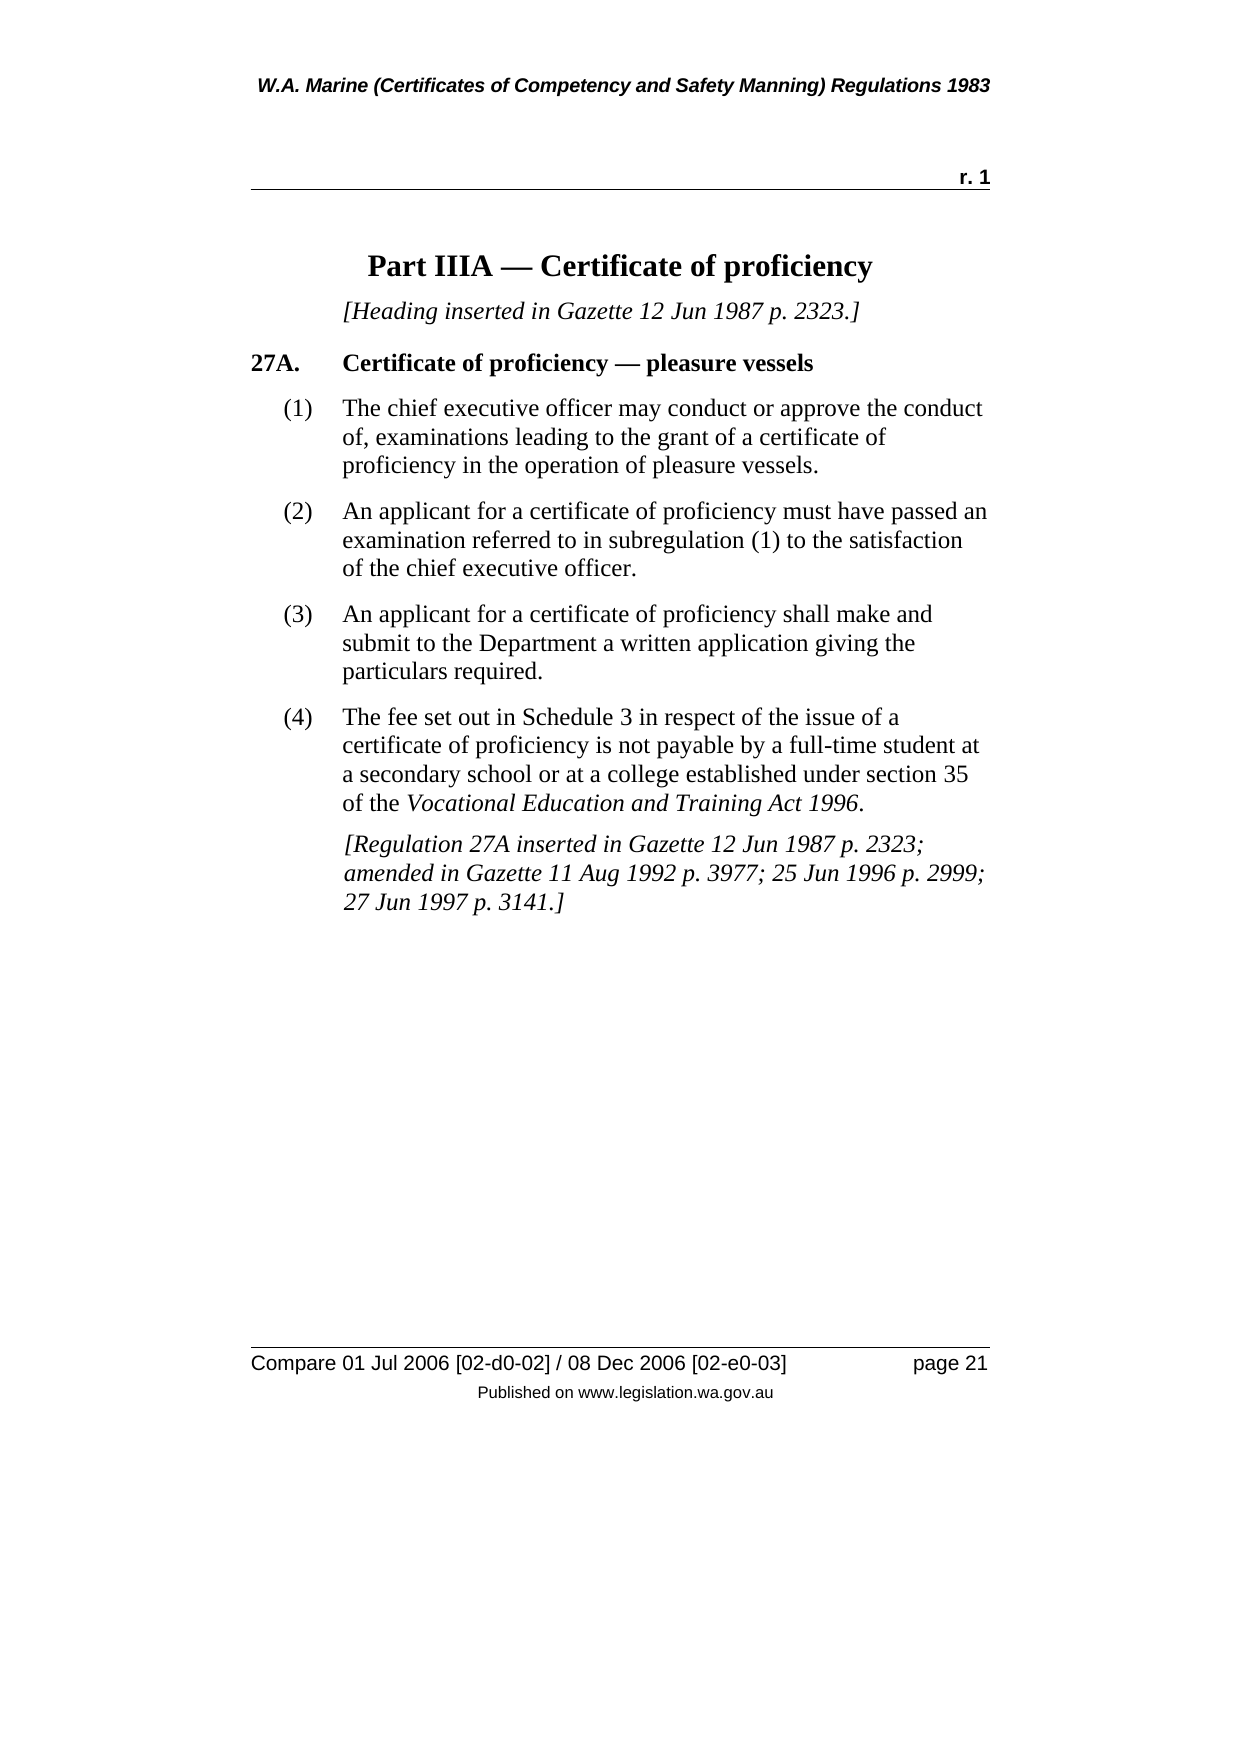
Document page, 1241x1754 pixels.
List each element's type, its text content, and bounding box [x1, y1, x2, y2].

subtitle 27A. Certificate of proficiency — pleasure vessels [251, 348, 990, 376]
text (2) An applicant for a certificate of proficiency must have passed an examination referred to in subregulation (1) to the satisfaction of the chief executive officer. [251, 496, 990, 582]
subtitle Part IIIA — Certificate of proficiency [251, 247, 990, 283]
subtitle [Heading inserted in Gazette 12 Jun 1987 p. 2323.] [252, 296, 990, 325]
text (4) The fee set out in Schedule 3 in respect of the issue of a certificate of proficiency is not payable by a full-time student at a secondary school or at a college established under section 35 of the Vocational Education and Training Act 1996. [251, 702, 990, 817]
text [Regulation 27A inserted in Gazette 12 Jun 1987 p. 2323; amended in Gazette 11 Aug 1992 p. 3977; 25 Jun 1996 p. 2999; 27 Jun 1997 p. 3141.] [251, 829, 990, 916]
text (1) The chief executive officer may conduct or approve the conduct of, examinations leading to the grant of a certificate of proficiency in the operation of pleasure vessels. [251, 393, 990, 479]
text (3) An applicant for a certificate of proficiency shall make and submit to the Department a written application giving the particulars required. [251, 599, 990, 685]
